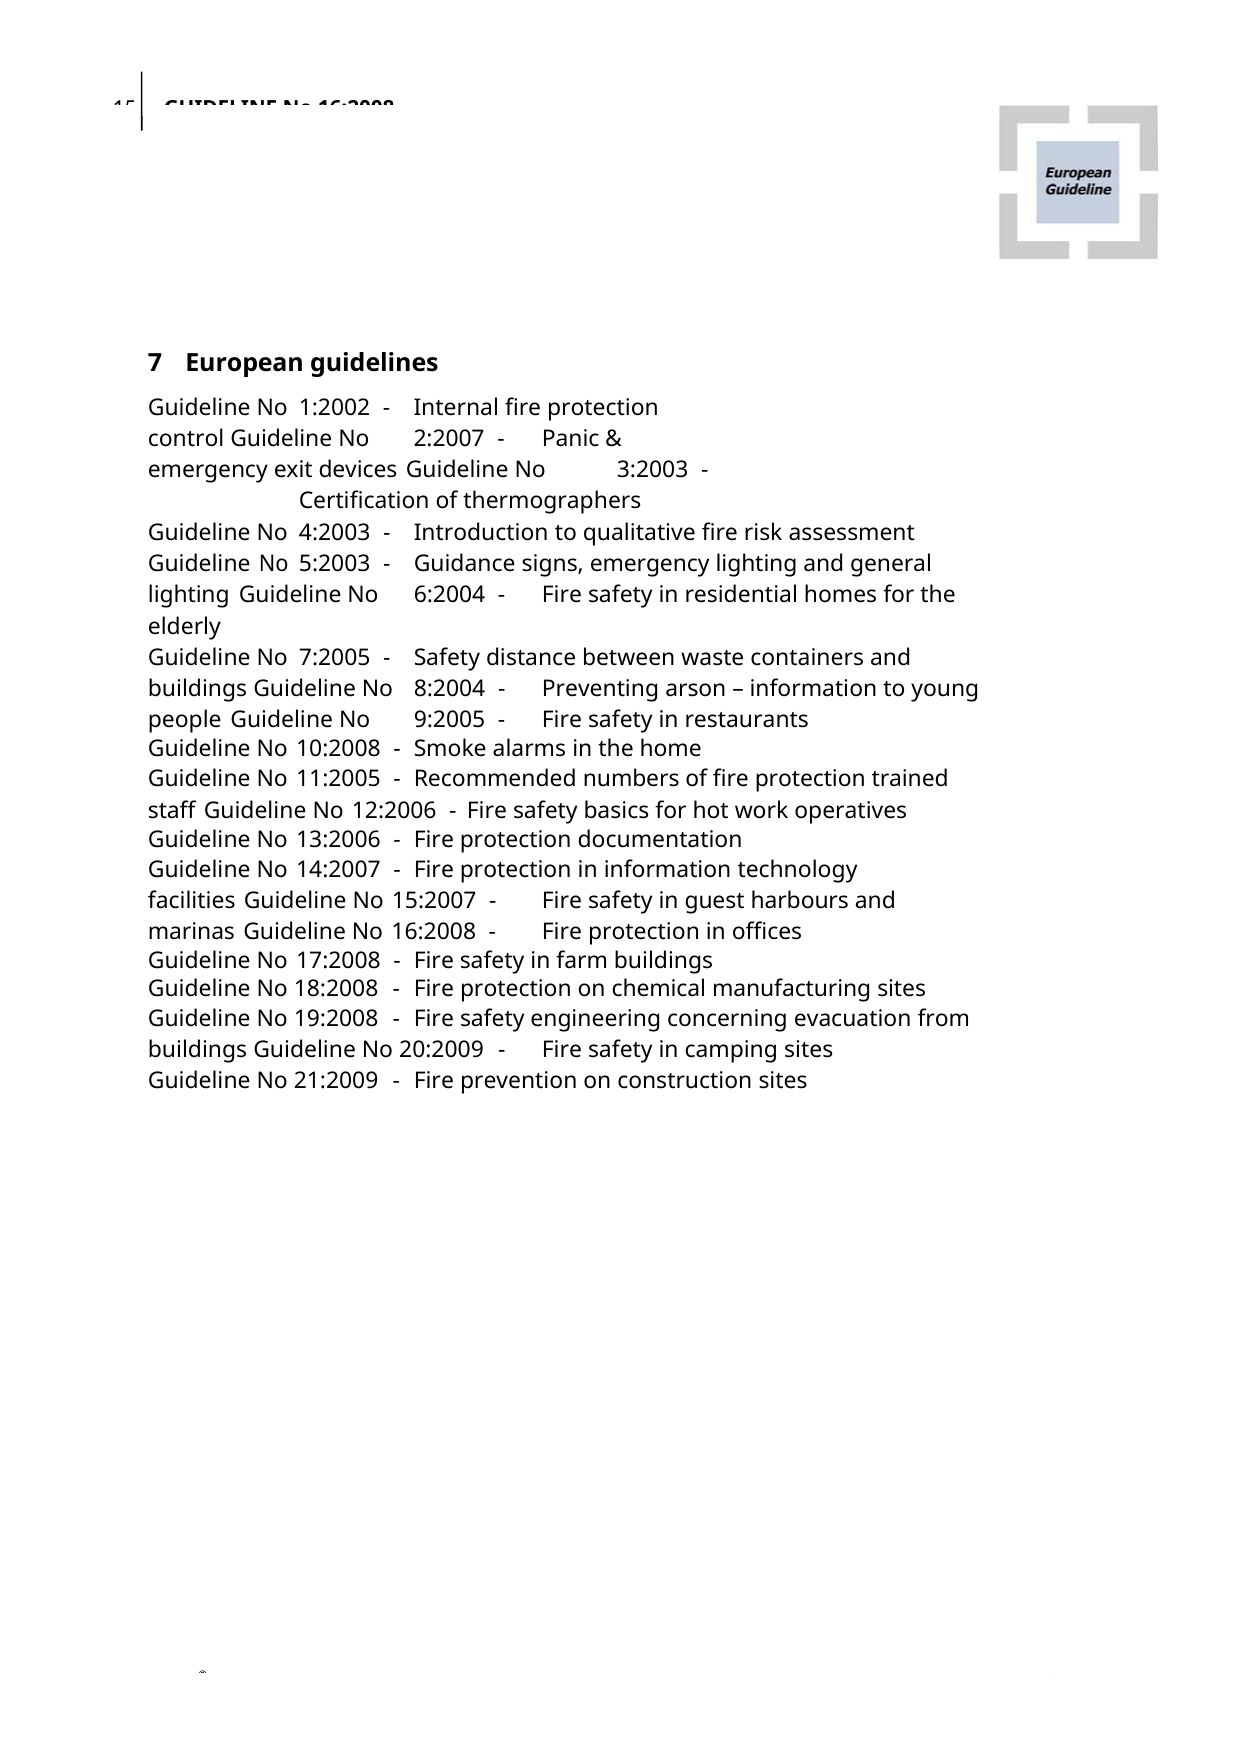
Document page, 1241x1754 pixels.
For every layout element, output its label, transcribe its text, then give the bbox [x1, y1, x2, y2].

text Guideline No 10:2008 - Smoke alarms in the home [148, 735, 1169, 762]
picture [998, 104, 1159, 260]
text Guideline No 19:2008 - Fire safety engineering concerning evacuation from buildings Guideline No 20:2009 - Fire safety in camping sites [148, 1002, 1029, 1064]
text Guideline No 11:2005 - Recommended numbers of fire protection trained staff Guideline No 12:2006 - Fire safety basics for hot work operatives [148, 762, 964, 825]
subtitle European guidelines [148, 344, 1169, 378]
text Guideline No 13:2006 - Fire protection documentation [148, 825, 1169, 852]
text Guideline No 14:2007 - Fire protection in information technology facilities Guideline No 15:2007 - Fire safety in guest harbours and marinas Guideline No 16:2008 - Fire protection in offices [148, 853, 913, 946]
subtitle Guideline No 1:2002 - Internal fire protection control Guideline No 2:2007 - Panic & emergency exit devices Guideline No 3:2003 - Certification of thermographers [148, 391, 733, 516]
text Guideline No 7:2005 - Safety distance between waste containers and buildings Guideline No 8:2004 - Preventing arson – information to young people Guideline No 9:2005 - Fire safety in restaurants [148, 641, 980, 735]
text Guideline No 17:2008 - Fire safety in farm buildings [148, 946, 1169, 974]
text Guideline No 18:2008 - Fire protection on chemical manufacturing sites [148, 974, 1169, 1002]
text Guideline No 4:2003 - Introduction to qualitative fire risk assessment Guideline No 5:2003 - Guidance signs, emergency lighting and general lighting Guideline No 6:2004 - Fire safety in residential homes for the elderly [148, 516, 980, 641]
text Guideline No 21:2009 - Fire prevention on construction sites [148, 1064, 1169, 1096]
